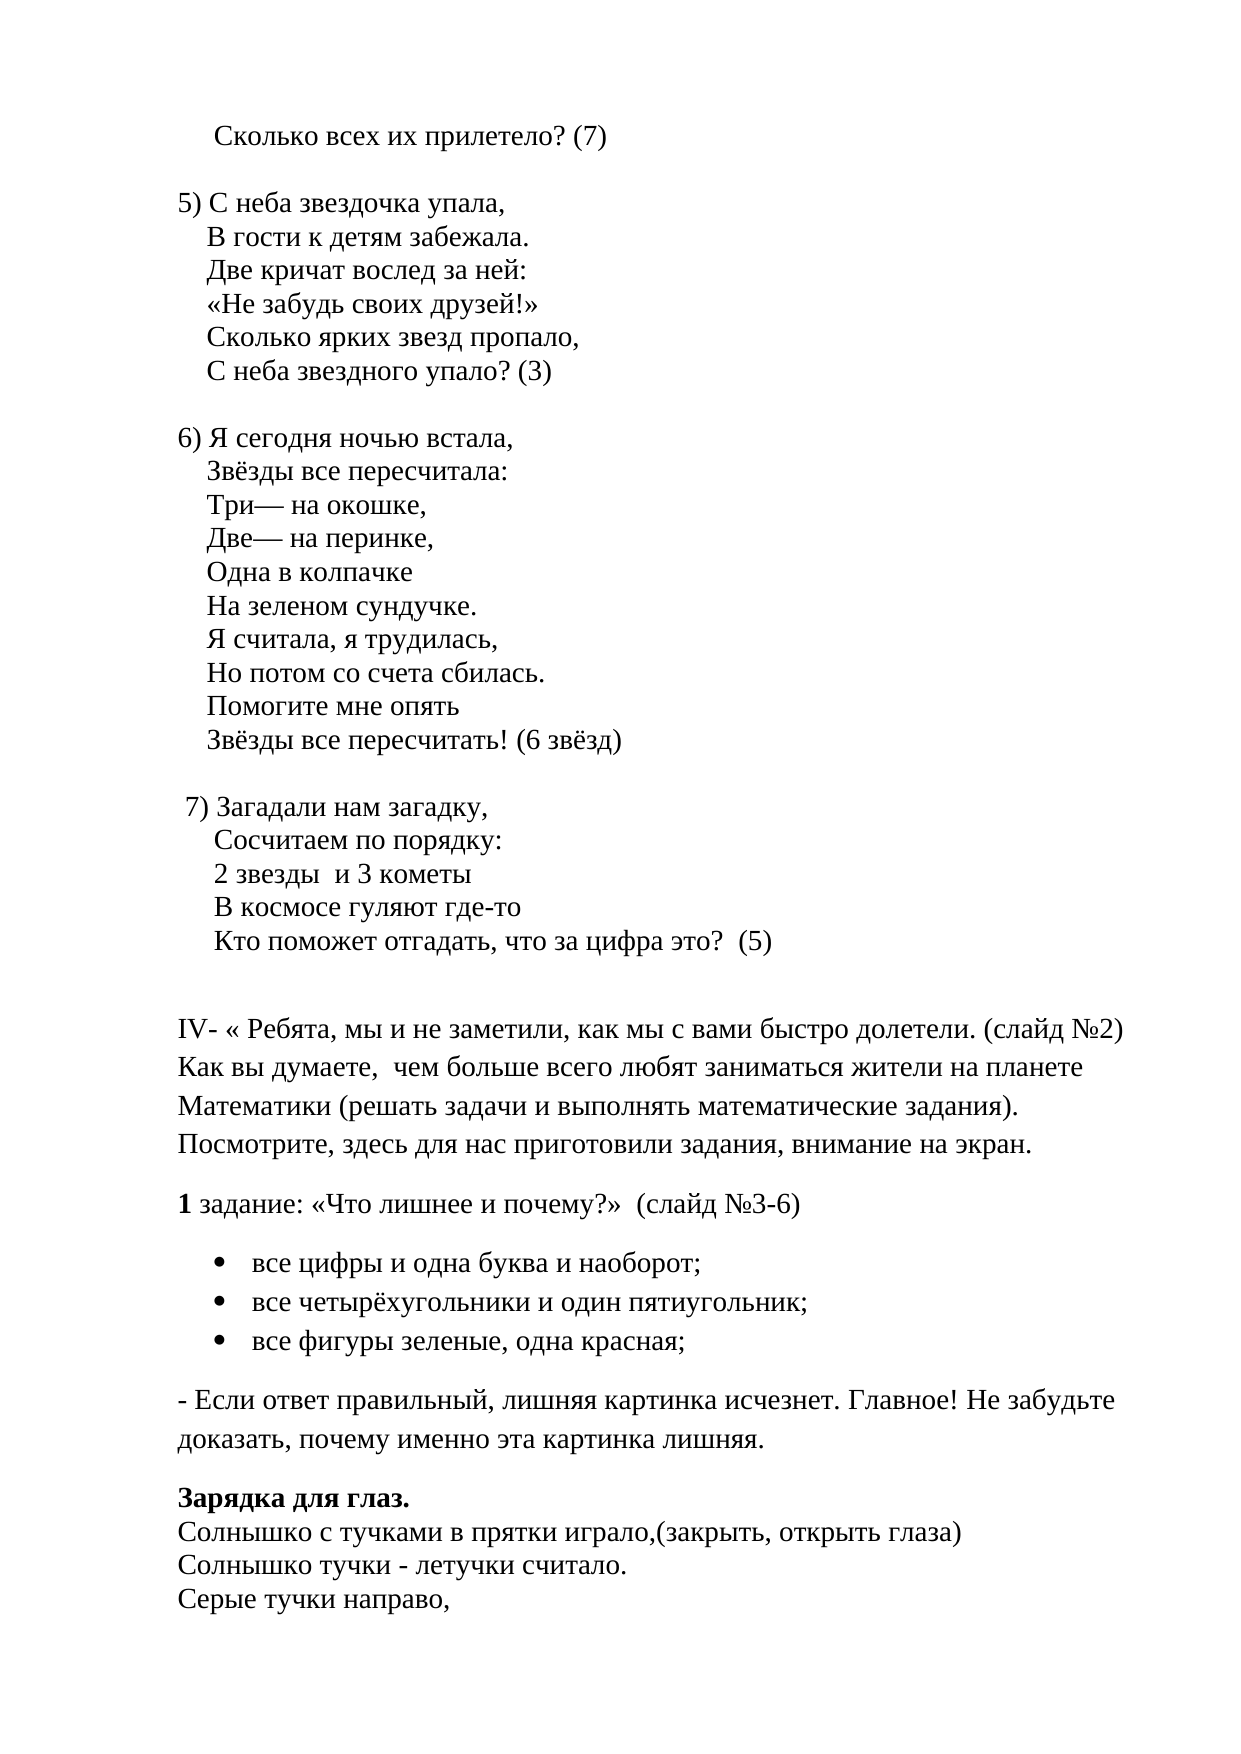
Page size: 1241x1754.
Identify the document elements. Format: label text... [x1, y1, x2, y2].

text 2 звезды и 3 кометы [177, 856, 1152, 889]
text Зарядка для глаз. [177, 1480, 1152, 1514]
text Кто поможет отгадать, что за цифра это? (5) [177, 923, 1152, 957]
text В космосе гуляют где-то [177, 889, 1152, 923]
text «Не забудь своих друзей!» [177, 286, 1152, 319]
text 5) С неба звездочка упала, [177, 185, 1152, 219]
text 1 задание: «Что лишнее и почему?» (слайд №3-6) [177, 1186, 1152, 1219]
text Солнышко с тучками в прятки играло,(закрыть, открыть глаза) [177, 1514, 1152, 1547]
text Одна в колпачке [177, 554, 1152, 588]
text Серые тучки направо, [177, 1581, 1152, 1614]
text Звёзды все пересчитать! (6 звёзд) [177, 722, 1152, 755]
text Я считала, я трудилась, [177, 621, 1152, 655]
text С неба звездного упало? (3) [177, 353, 1152, 386]
list все фигуры зеленые, одна красная; [214, 1323, 1152, 1356]
text Сколько ярких звезд пропало, [177, 319, 1152, 353]
text Но потом со счета сбилась. [177, 655, 1152, 688]
list все цифры и одна буква и наоборот; [214, 1245, 1152, 1279]
text Две— на перинке, [177, 521, 1152, 554]
list все четырёхугольники и один пятиугольник; [214, 1284, 1152, 1318]
text Солнышко тучки - летучки считало. [177, 1547, 1152, 1581]
text IV- « Ребята, мы и не заметили, как мы с вами быстро долетели. (слайд №2) Как вы думаете, чем больше всего любят заниматься жители на планете Математики (решать задачи и выполнять математические задания). Посмотрите, здесь для нас приготовили задания, внимание на экран. [177, 1011, 1152, 1160]
text - Если ответ правильный, лишняя картинка исчезнет. Главное! Не забудьте доказать, почему именно эта картинка лишняя. [177, 1382, 1152, 1454]
text Сколько всех их прилетело? (7) [177, 118, 1152, 152]
text 6) Я сегодня ночью встала, [177, 420, 1152, 453]
text Три— на окошке, [177, 487, 1152, 521]
text На зеленом сундучке. [177, 588, 1152, 621]
text 7) Загадали нам загадку, [177, 789, 1152, 822]
text Две кричат вослед за ней: [177, 252, 1152, 286]
text Сосчитаем по порядку: [177, 822, 1152, 856]
text Помогите мне опять [177, 688, 1152, 722]
text Звёзды все пересчитала: [177, 453, 1152, 487]
text В гости к детям забежала. [177, 219, 1152, 252]
